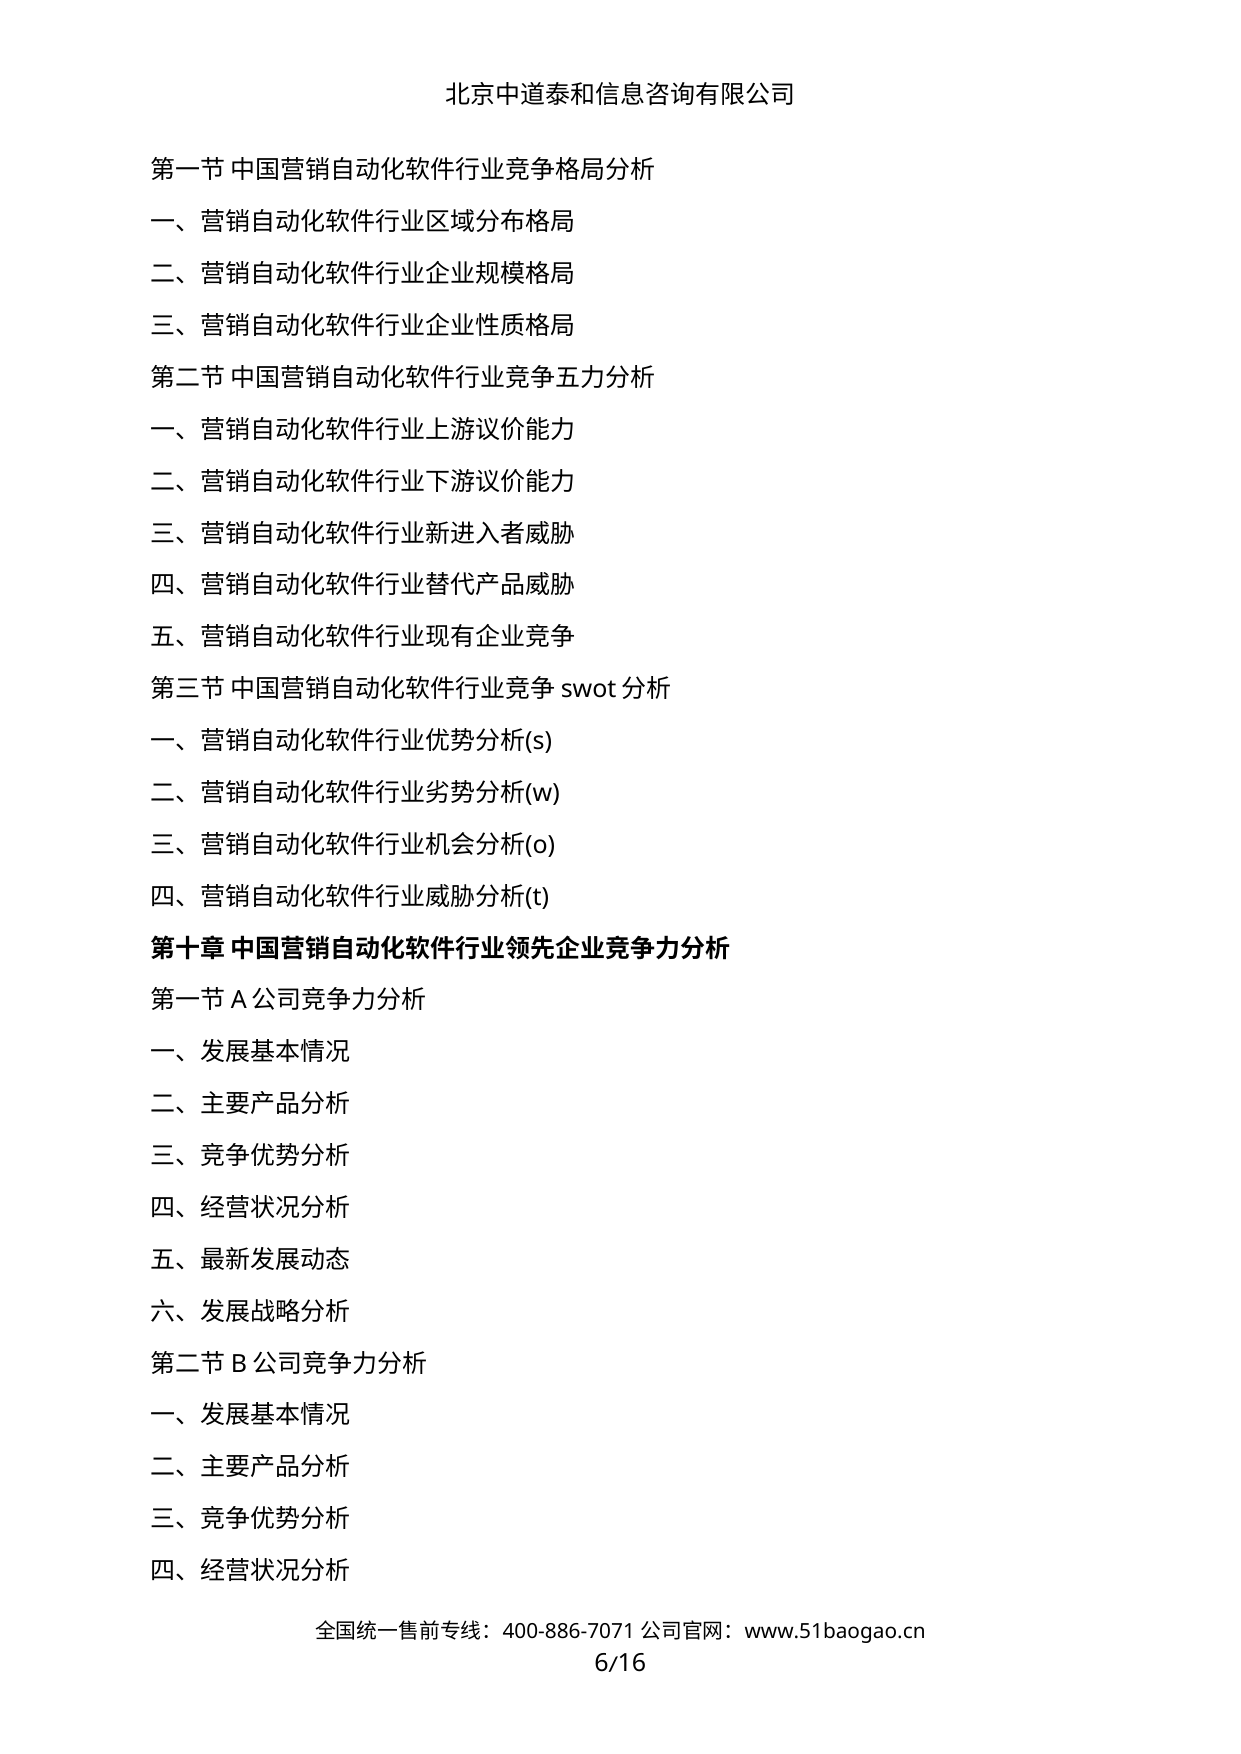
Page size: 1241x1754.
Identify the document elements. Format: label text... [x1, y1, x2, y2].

text 五、营销自动化软件行业现有企业竞争 [150, 617, 1090, 653]
text 第十章 中国营销自动化软件行业领先企业竞争力分析 [150, 928, 1090, 964]
text 三、营销自动化软件行业企业性质格局 [150, 306, 1090, 342]
text 三、营销自动化软件行业新进入者威胁 [150, 513, 1090, 549]
text 二、主要产品分析 [150, 1084, 1090, 1120]
text 四、营销自动化软件行业威胁分析(t) [150, 876, 1090, 912]
text 三、竞争优势分析 [150, 1136, 1090, 1172]
text 一、营销自动化软件行业上游议价能力 [150, 409, 1090, 446]
text 第一节 中国营销自动化软件行业竞争格局分析 [150, 150, 1090, 186]
text 二、营销自动化软件行业企业规模格局 [150, 254, 1090, 290]
text 四、营销自动化软件行业替代产品威胁 [150, 565, 1090, 601]
text 三、营销自动化软件行业机会分析(o) [150, 824, 1090, 861]
text 第三节 中国营销自动化软件行业竞争swot分析 [150, 669, 1090, 705]
text 二、营销自动化软件行业劣势分析(w) [150, 772, 1090, 809]
text 第二节 B公司竞争力分析 [150, 1343, 1090, 1379]
text 五、最新发展动态 [150, 1239, 1090, 1276]
text 一、营销自动化软件行业区域分布格局 [150, 202, 1090, 238]
text 四、经营状况分析 [150, 1551, 1090, 1587]
text 二、主要产品分析 [150, 1447, 1090, 1483]
text 二、营销自动化软件行业下游议价能力 [150, 461, 1090, 497]
text 六、发展战略分析 [150, 1291, 1090, 1327]
text 一、营销自动化软件行业优势分析(s) [150, 721, 1090, 757]
text 四、经营状况分析 [150, 1187, 1090, 1224]
text 三、竞争优势分析 [150, 1499, 1090, 1535]
text 第二节 中国营销自动化软件行业竞争五力分析 [150, 357, 1090, 394]
text 一、发展基本情况 [150, 1395, 1090, 1431]
text 一、发展基本情况 [150, 1032, 1090, 1068]
text 第一节 A公司竞争力分析 [150, 980, 1090, 1016]
